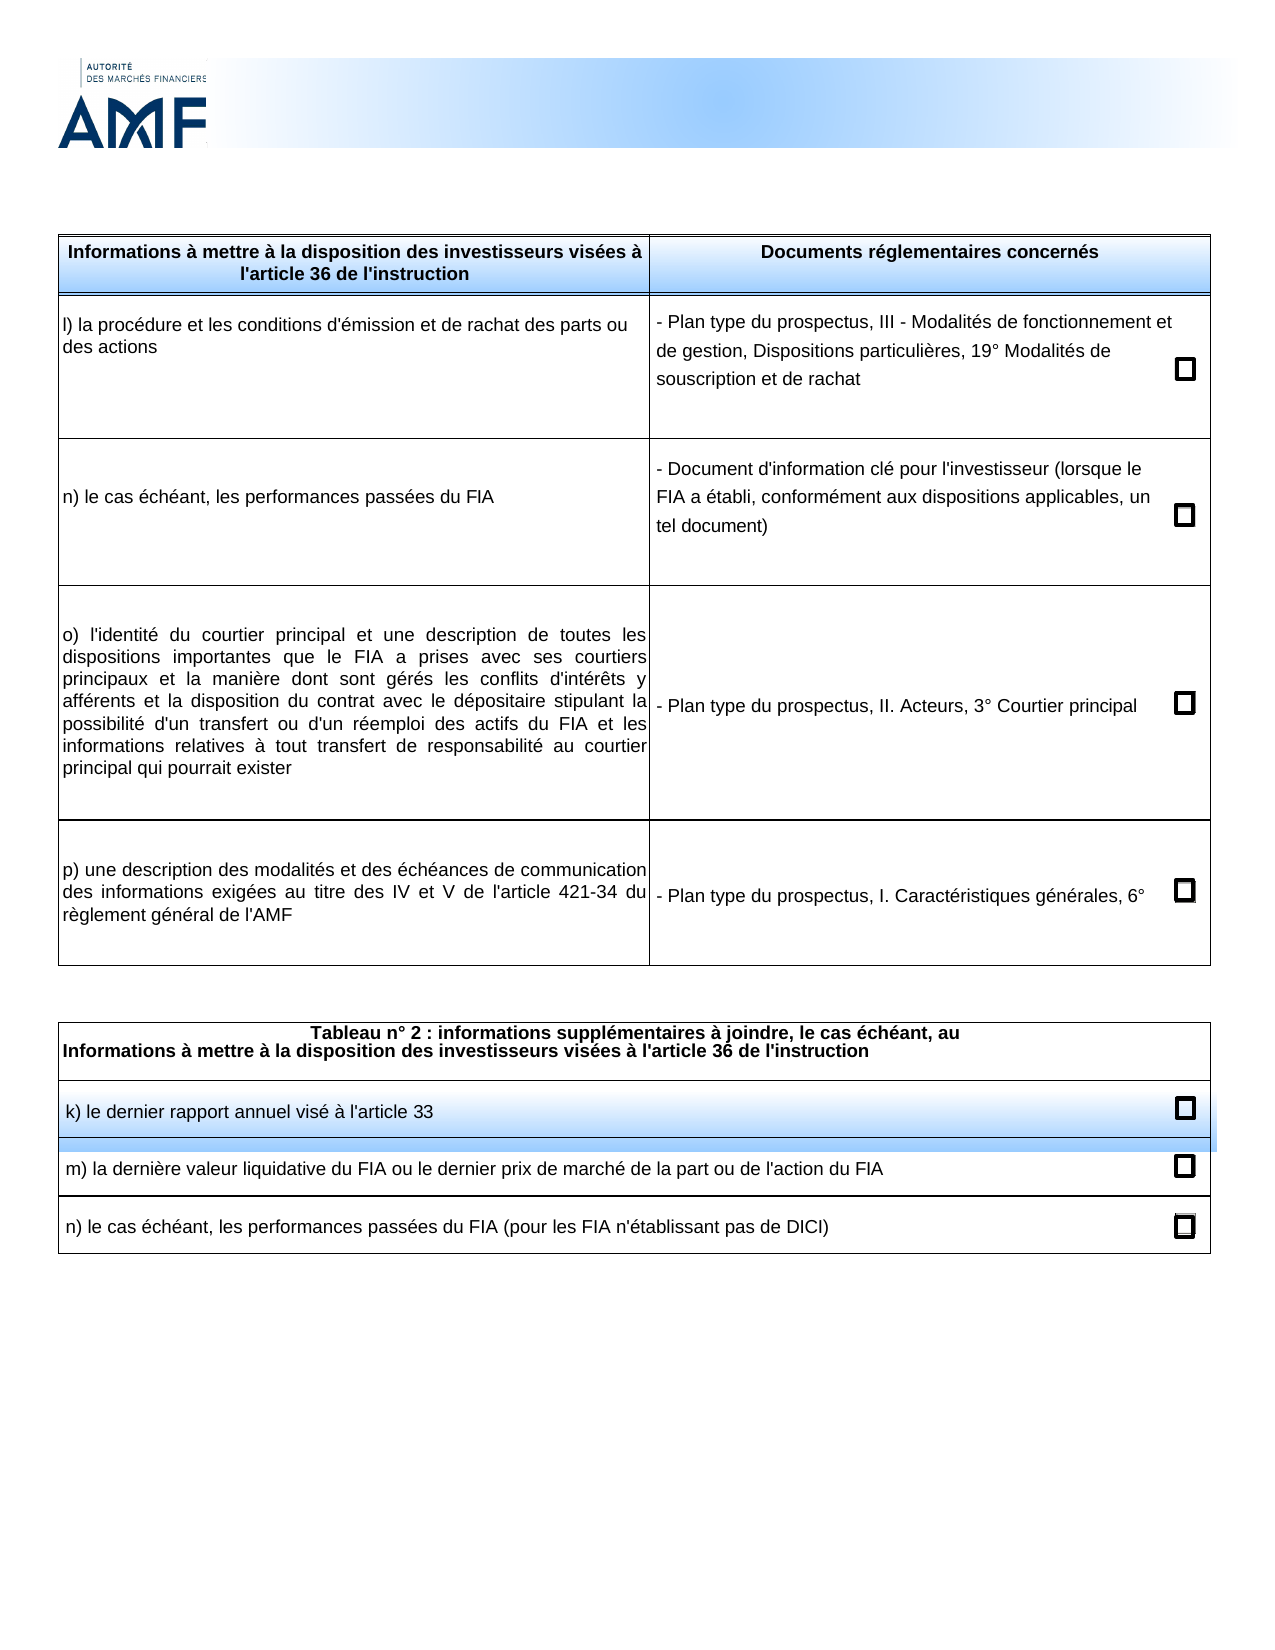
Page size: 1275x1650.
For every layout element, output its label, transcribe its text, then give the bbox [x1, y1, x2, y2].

picture [1178, 882, 1191, 898]
picture [1179, 1101, 1192, 1116]
picture [58, 58, 1238, 148]
picture [1211, 1092, 1217, 1152]
table_cell n) le cas échéant, les performances passées du FIA [59, 439, 649, 584]
table_cell n) le cas échéant, les performances passées du FIA (pour les FIA n'établissant pas de DICI) [59, 1197, 1210, 1253]
table_header Informations à mettre à la disposition des investisseurs visées à l'article 36 de l'instruction [59, 1023, 1210, 1079]
table_cell - Plan type du prospectus, III - Modalités de fonctionnement et de gestion, Dispositions particulières, 19° Modalités de souscription et de rachat [650, 293, 1210, 438]
picture [1175, 1213, 1196, 1234]
table_cell o) l'identité du courtier principal et une description de toutes les dispositions importantes que le FIA a prises avec ses courtiers principaux et la manière dont sont gérés les conflits d'intérêts y afférents et la disposition du contrat avec le dépositaire stipulant la possibilité d'un transfert ou d'un réemploi des actifs du FIA et les informations relatives à tout transfert de responsabilité au courtier principal qui pourrait exister [59, 586, 649, 819]
picture [1178, 1219, 1191, 1234]
picture [1175, 881, 1196, 903]
picture [1178, 1158, 1191, 1174]
picture [1178, 695, 1191, 711]
table_cell k) le dernier rapport annuel visé à l'article 33 [59, 1081, 1210, 1137]
table_header Documents réglementaires concernés [650, 235, 1210, 292]
table_cell - Plan type du prospectus, I. Caractéristiques générales, 6° [650, 821, 1210, 965]
table_cell - Plan type du prospectus, II. Acteurs, 3° Courtier principal [650, 586, 1210, 819]
table_cell - Document d'information clé pour l'investisseur (lorsque le FIA a établi, conformément aux dispositions applicables, un tel document) [650, 439, 1210, 584]
table_cell p) une description des modalités et des échéances de communication des informations exigées au titre des IV et V de l'article 421-34 du règlement général de l'AMF [59, 821, 649, 965]
table_header Informations à mettre à la disposition des investisseurs visées à l'article 36 de l'instruction [59, 235, 649, 292]
table_cell l) la procédure et les conditions d'émission et de rachat des parts ou des actions [59, 293, 649, 438]
table_cell m) la dernière valeur liquidative du FIA ou le dernier prix de marché de la part ou de l'action du FIA [59, 1138, 1210, 1195]
